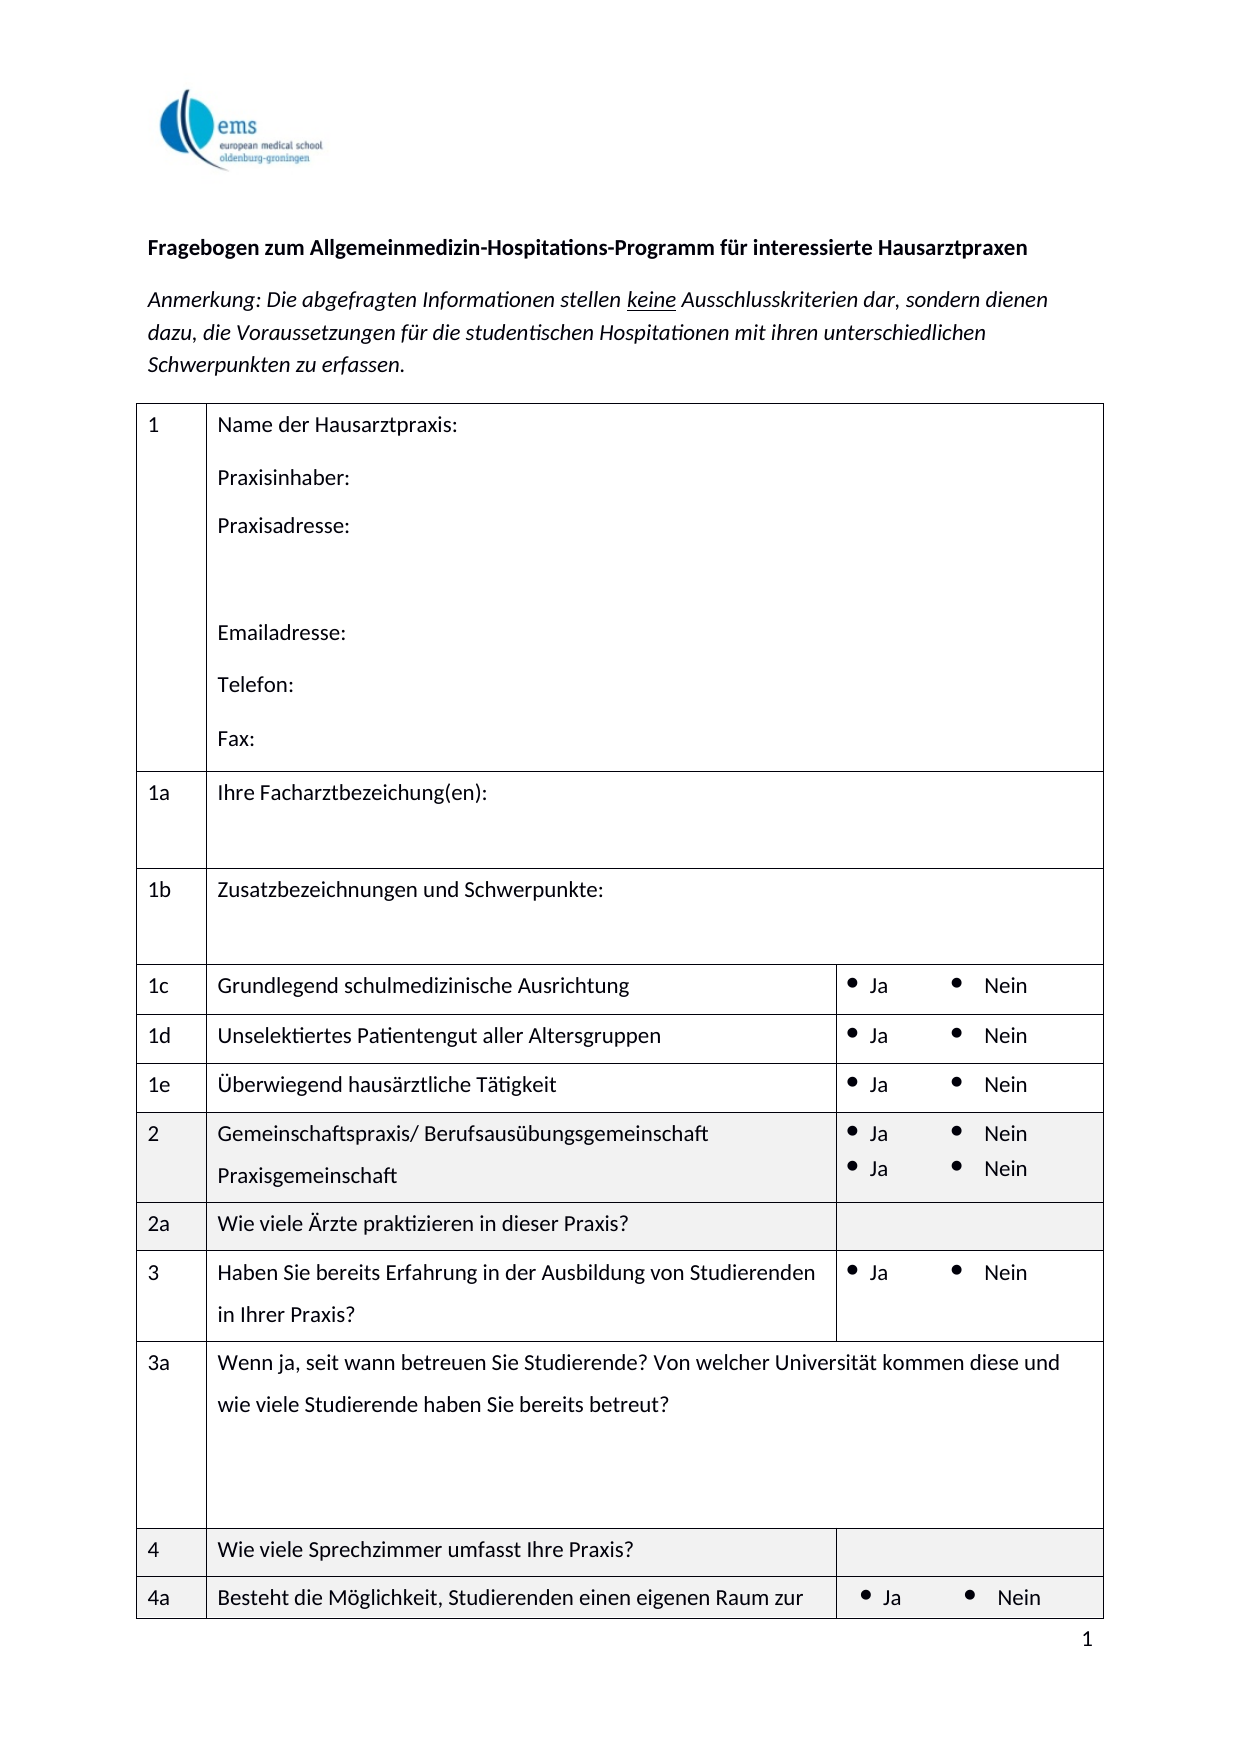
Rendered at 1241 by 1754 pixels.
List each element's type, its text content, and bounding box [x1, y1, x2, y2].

table_cell  Ja  Nein [837, 1015, 1103, 1062]
table_cell  Ja  Nein [837, 965, 1103, 1013]
table_cell 1e [137, 1064, 206, 1112]
table_cell 1d [137, 1015, 206, 1062]
table_cell Besteht die Möglichkeit, Studierenden einen eigenen Raum zur Verfügung zu stellen? [207, 1577, 836, 1617]
table_cell 4a [137, 1577, 206, 1617]
table_cell [837, 1203, 1103, 1250]
table_cell 1a [137, 772, 206, 868]
table_cell 1b [137, 869, 206, 964]
table_cell 2 [137, 1113, 206, 1202]
table_cell Unselektiertes Patientengut aller Altersgruppen [207, 1015, 836, 1062]
table_cell Haben Sie bereits Erfahrung in der Ausbildung von Studierenden in Ihrer Praxis? [207, 1251, 836, 1341]
table_cell Überwiegend hausärztliche Tätigkeit [207, 1064, 836, 1112]
table_cell [837, 1529, 1103, 1576]
table_header 1 [137, 404, 206, 771]
table_cell Grundlegend schulmedizinische Ausrichtung [207, 965, 836, 1013]
table_cell  Ja  Nein [837, 1577, 1103, 1617]
table_header Name der Hausarztpraxis: Praxisinhaber: Praxisadresse: Emailadresse: Telefon: Fax: [207, 404, 1103, 771]
table_cell 4 [137, 1529, 206, 1576]
text Fragebogen zum Allgemeinmedizin-Hospitations-Programm für interessierte Hausarztpraxen [148, 233, 1092, 261]
table_cell Gemeinschaftspraxis/ Berufsausübungsgemeinschaft Praxisgemeinschaft [207, 1113, 836, 1202]
table_cell Ihre Facharztbezeichung(en): [207, 772, 1103, 868]
table_cell Wie viele Ärzte praktizieren in dieser Praxis? [207, 1203, 836, 1250]
table_cell Zusatzbezeichnungen und Schwerpunkte: [207, 869, 1103, 964]
text Anmerkung: Die abgefragten Informationen stellen keine Ausschlusskriterien dar, sondern dienen dazu, die Voraussetzungen für die studentischen Hospitationen mit ihren unterschiedlichen Schwerpunkten zu erfassen. [148, 286, 1092, 378]
table_cell Wenn ja, seit wann betreuen Sie Studierende? Von welcher Universität kommen diese und wie viele Studierende haben Sie bereits betreut? [207, 1342, 1103, 1528]
table_cell  Ja  Nein [837, 1251, 1103, 1341]
table_cell 3a [137, 1342, 206, 1528]
table_cell  Ja  Nein [837, 1064, 1103, 1112]
table_cell 1c [137, 965, 206, 1013]
table_cell 2a [137, 1203, 206, 1250]
table_cell Wie viele Sprechzimmer umfasst Ihre Praxis? [207, 1529, 836, 1576]
table_cell 3 [137, 1251, 206, 1341]
table_cell  Ja  Nein  Ja  Nein [837, 1113, 1103, 1202]
picture [147, 73, 334, 205]
